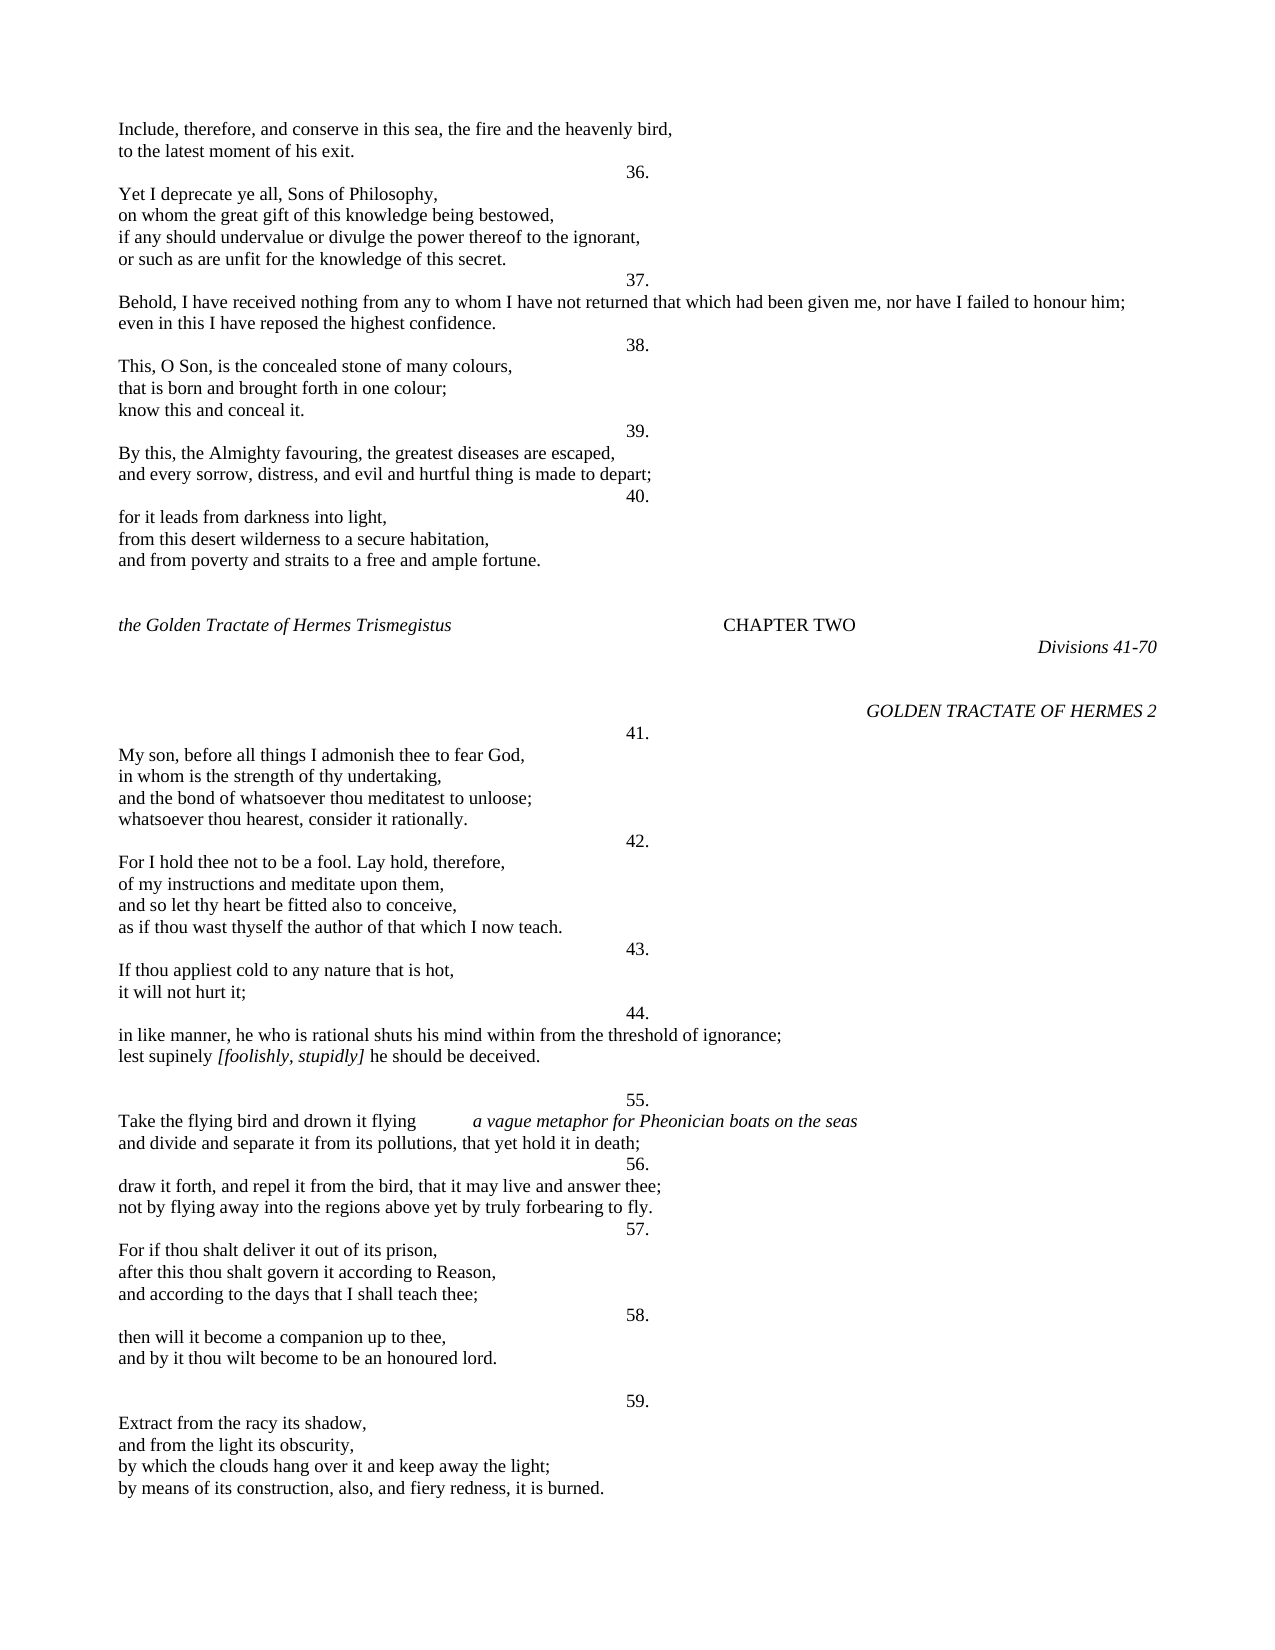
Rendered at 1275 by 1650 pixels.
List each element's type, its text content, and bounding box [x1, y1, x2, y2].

text For if thou shalt deliver it out of its prison, [118, 1239, 1157, 1261]
text in like manner, he who is rational shuts his mind within from the threshold of ignorance; [118, 1024, 1157, 1045]
text and divide and separate it from its pollutions, that yet hold it in death; [118, 1132, 1157, 1153]
text from this desert wilderness to a secure habitation, [118, 528, 1157, 549]
text and the bond of whatsoever thou meditatest to unloose; [118, 787, 1157, 808]
text by which the clouds hang over it and keep away the light; [118, 1455, 1157, 1477]
text This, O Son, is the concealed stone of many colours, [118, 355, 1157, 377]
text by means of its construction, also, and fiery redness, it is burned. [118, 1477, 1157, 1498]
text and so let thy heart be fitted also to conceive, [118, 894, 1157, 916]
text and according to the days that I shall teach thee; [118, 1282, 1157, 1304]
text 37. [118, 269, 1157, 291]
text Include, therefore, and conserve in this sea, the fire and the heavenly bird, [118, 118, 1157, 140]
text and from poverty and straits to a free and ample fortune. [118, 549, 1157, 571]
text 43. [118, 937, 1157, 959]
text By this, the Almighty favouring, the greatest diseases are escaped, [118, 442, 1157, 463]
text then will it become a companion up to thee, [118, 1326, 1157, 1347]
text 57. [118, 1218, 1157, 1239]
text the Golden Tractate of Hermes Trismegistus CHAPTER TWO [118, 614, 1157, 636]
text or such as are unfit for the knowledge of this secret. [118, 247, 1157, 269]
text not by flying away into the regions above yet by truly forbearing to fly. [118, 1196, 1157, 1218]
text 55. [118, 1088, 1157, 1110]
text 56. [118, 1153, 1157, 1175]
text Take the flying bird and drown it flying a vague metaphor for Pheonician boats on the seas [118, 1110, 1157, 1132]
text Yet I deprecate ye all, Sons of Philosophy, [118, 183, 1157, 204]
text 40. [118, 485, 1157, 506]
text whatsoever thou hearest, consider it rationally. [118, 808, 1157, 830]
text 39. [118, 420, 1157, 442]
text 42. [118, 830, 1157, 851]
text if any should undervalue or divulge the power thereof to the ignorant, [118, 226, 1157, 247]
text after this thou shalt govern it according to Reason, [118, 1261, 1157, 1282]
text Behold, I have received nothing from any to whom I have not returned that which had been given me, nor have I failed to honour him; even in this I have reposed the highest confidence. [118, 291, 1157, 334]
text If thou appliest cold to any nature that is hot, [118, 959, 1157, 981]
text 41. [118, 722, 1157, 743]
text lest supinely [foolishly, stupidly] he should be deceived. [118, 1045, 1157, 1067]
text My son, before all things I admonish thee to fear God, [118, 743, 1157, 765]
text Divisions 41-70 [118, 636, 1157, 657]
text For I hold thee not to be a fool. Lay hold, therefore, [118, 851, 1157, 873]
text it will not hurt it; [118, 981, 1157, 1002]
text 38. [118, 334, 1157, 355]
text as if thou wast thyself the author of that which I now teach. [118, 916, 1157, 937]
text GOLDEN TRACTATE OF HERMES 2 [118, 700, 1157, 722]
text of my instructions and meditate upon them, [118, 873, 1157, 894]
text for it leads from darkness into light, [118, 506, 1157, 528]
text on whom the great gift of this knowledge being bestowed, [118, 204, 1157, 226]
text 59. [118, 1390, 1157, 1412]
text 44. [118, 1002, 1157, 1024]
text that is born and brought forth in one colour; [118, 377, 1157, 398]
text draw it forth, and repel it from the bird, that it may live and answer thee; [118, 1175, 1157, 1196]
text and every sorrow, distress, and evil and hurtful thing is made to depart; [118, 463, 1157, 485]
text know this and conceal it. [118, 398, 1157, 420]
text 58. [118, 1304, 1157, 1326]
text and by it thou wilt become to be an honoured lord. [118, 1347, 1157, 1369]
text to the latest moment of his exit. [118, 140, 1157, 161]
text 36. [118, 161, 1157, 183]
text and from the light its obscurity, [118, 1433, 1157, 1455]
text in whom is the strength of thy undertaking, [118, 765, 1157, 787]
text Extract from the racy its shadow, [118, 1412, 1157, 1433]
